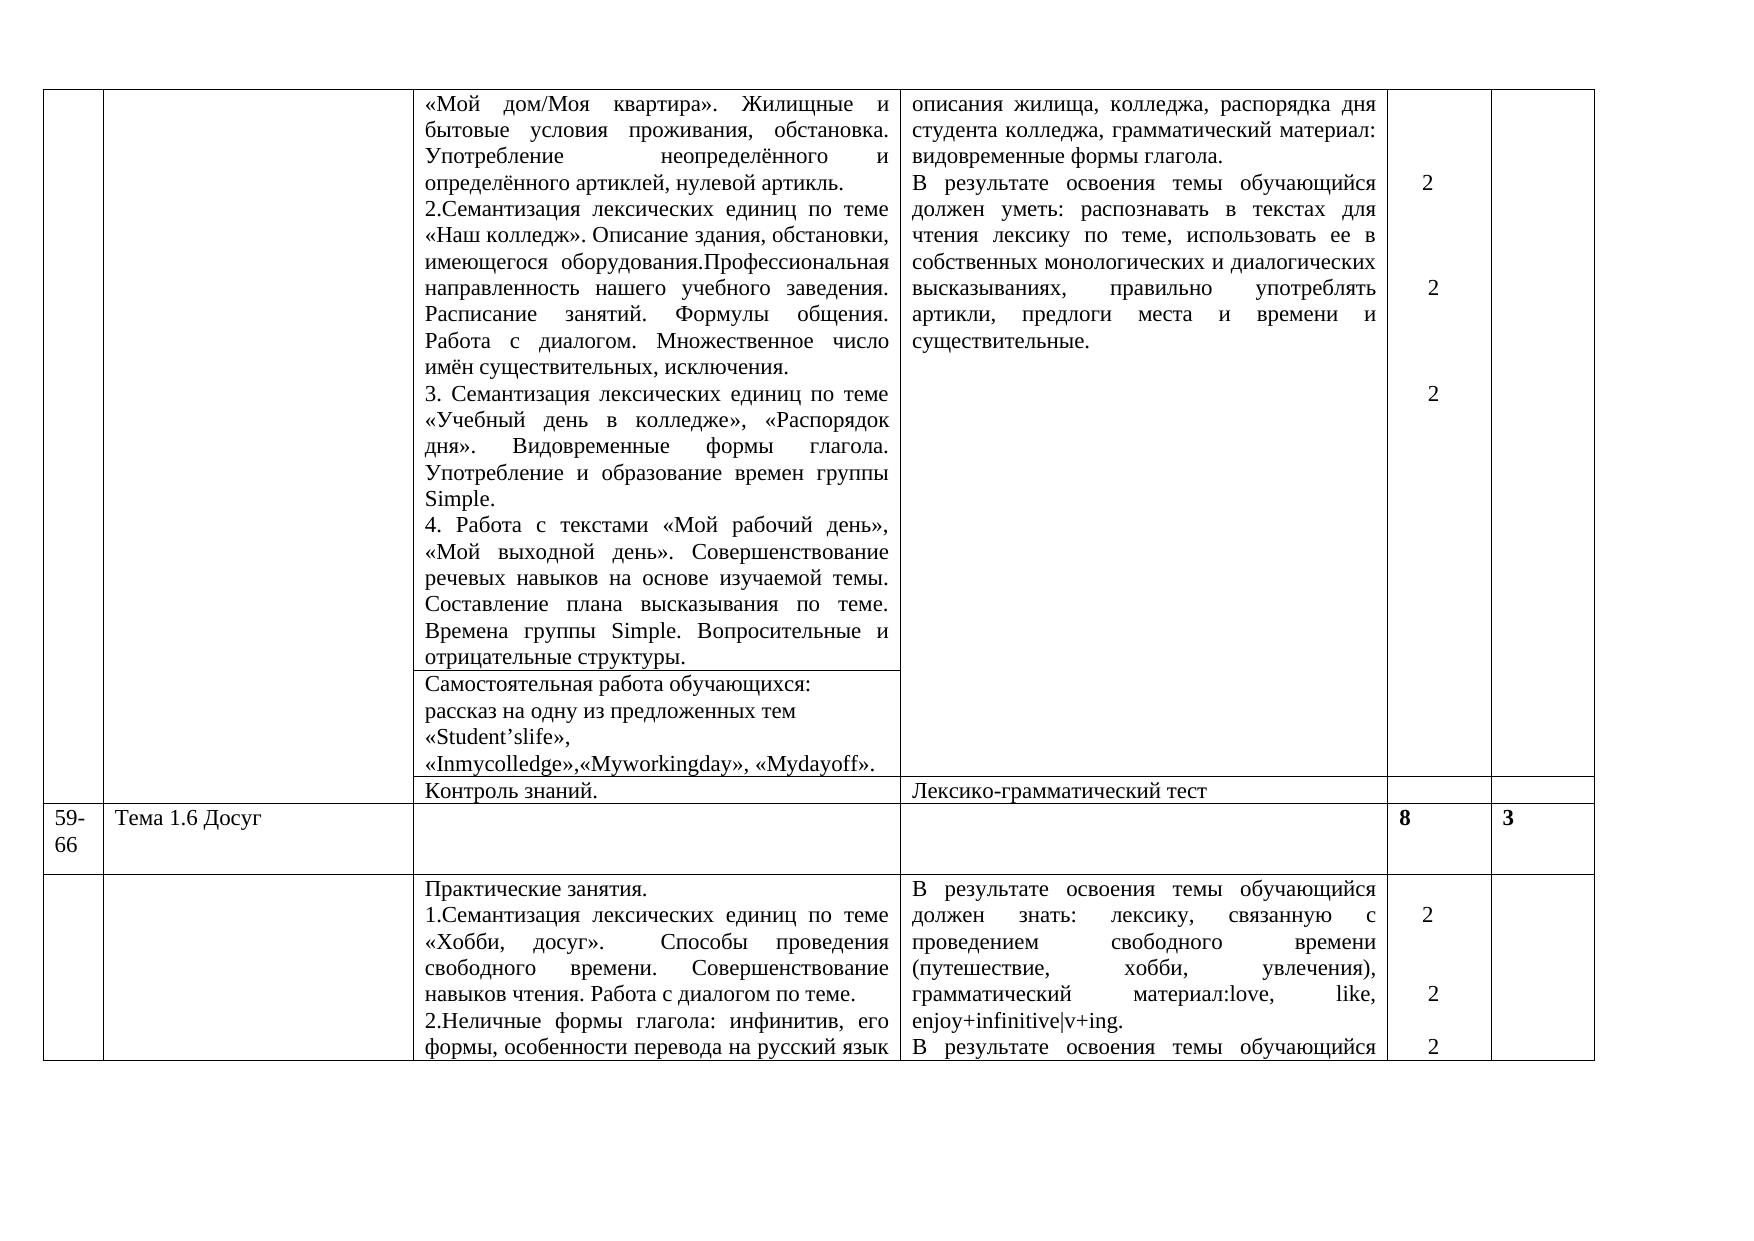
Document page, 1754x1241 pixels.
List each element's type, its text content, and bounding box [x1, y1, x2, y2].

table_cell [1492, 90, 1594, 776]
table_cell 2 2 2 2 [1388, 90, 1491, 776]
table_cell [104, 875, 413, 1059]
table_cell Самостоятельная работа обучающихся: рассказ на одну из предложенных тем «Student’slife», «Inmycolledge»,«Myworkingday», «Mydayoff». [414, 671, 900, 776]
table_cell [44, 875, 103, 1059]
table_cell Лексико-грамматический тест [901, 777, 1387, 803]
table_cell [1492, 777, 1594, 803]
table_cell 2 2 2 2 [1388, 875, 1491, 1059]
table_cell [44, 90, 103, 803]
table_cell [1492, 875, 1594, 1059]
table_cell 8 [1388, 804, 1491, 874]
table_cell [901, 804, 1387, 874]
table_cell Тема 1.6 Досуг [104, 804, 413, 874]
table_cell [104, 90, 413, 803]
table_cell [1388, 777, 1491, 803]
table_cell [414, 90, 900, 669]
table_cell 3 [1492, 804, 1594, 874]
table_cell Контроль знаний. [414, 777, 900, 803]
table_cell 59-66 [44, 804, 103, 874]
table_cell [414, 875, 900, 1059]
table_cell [901, 90, 1387, 776]
table_cell [414, 804, 900, 874]
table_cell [901, 875, 1387, 1059]
